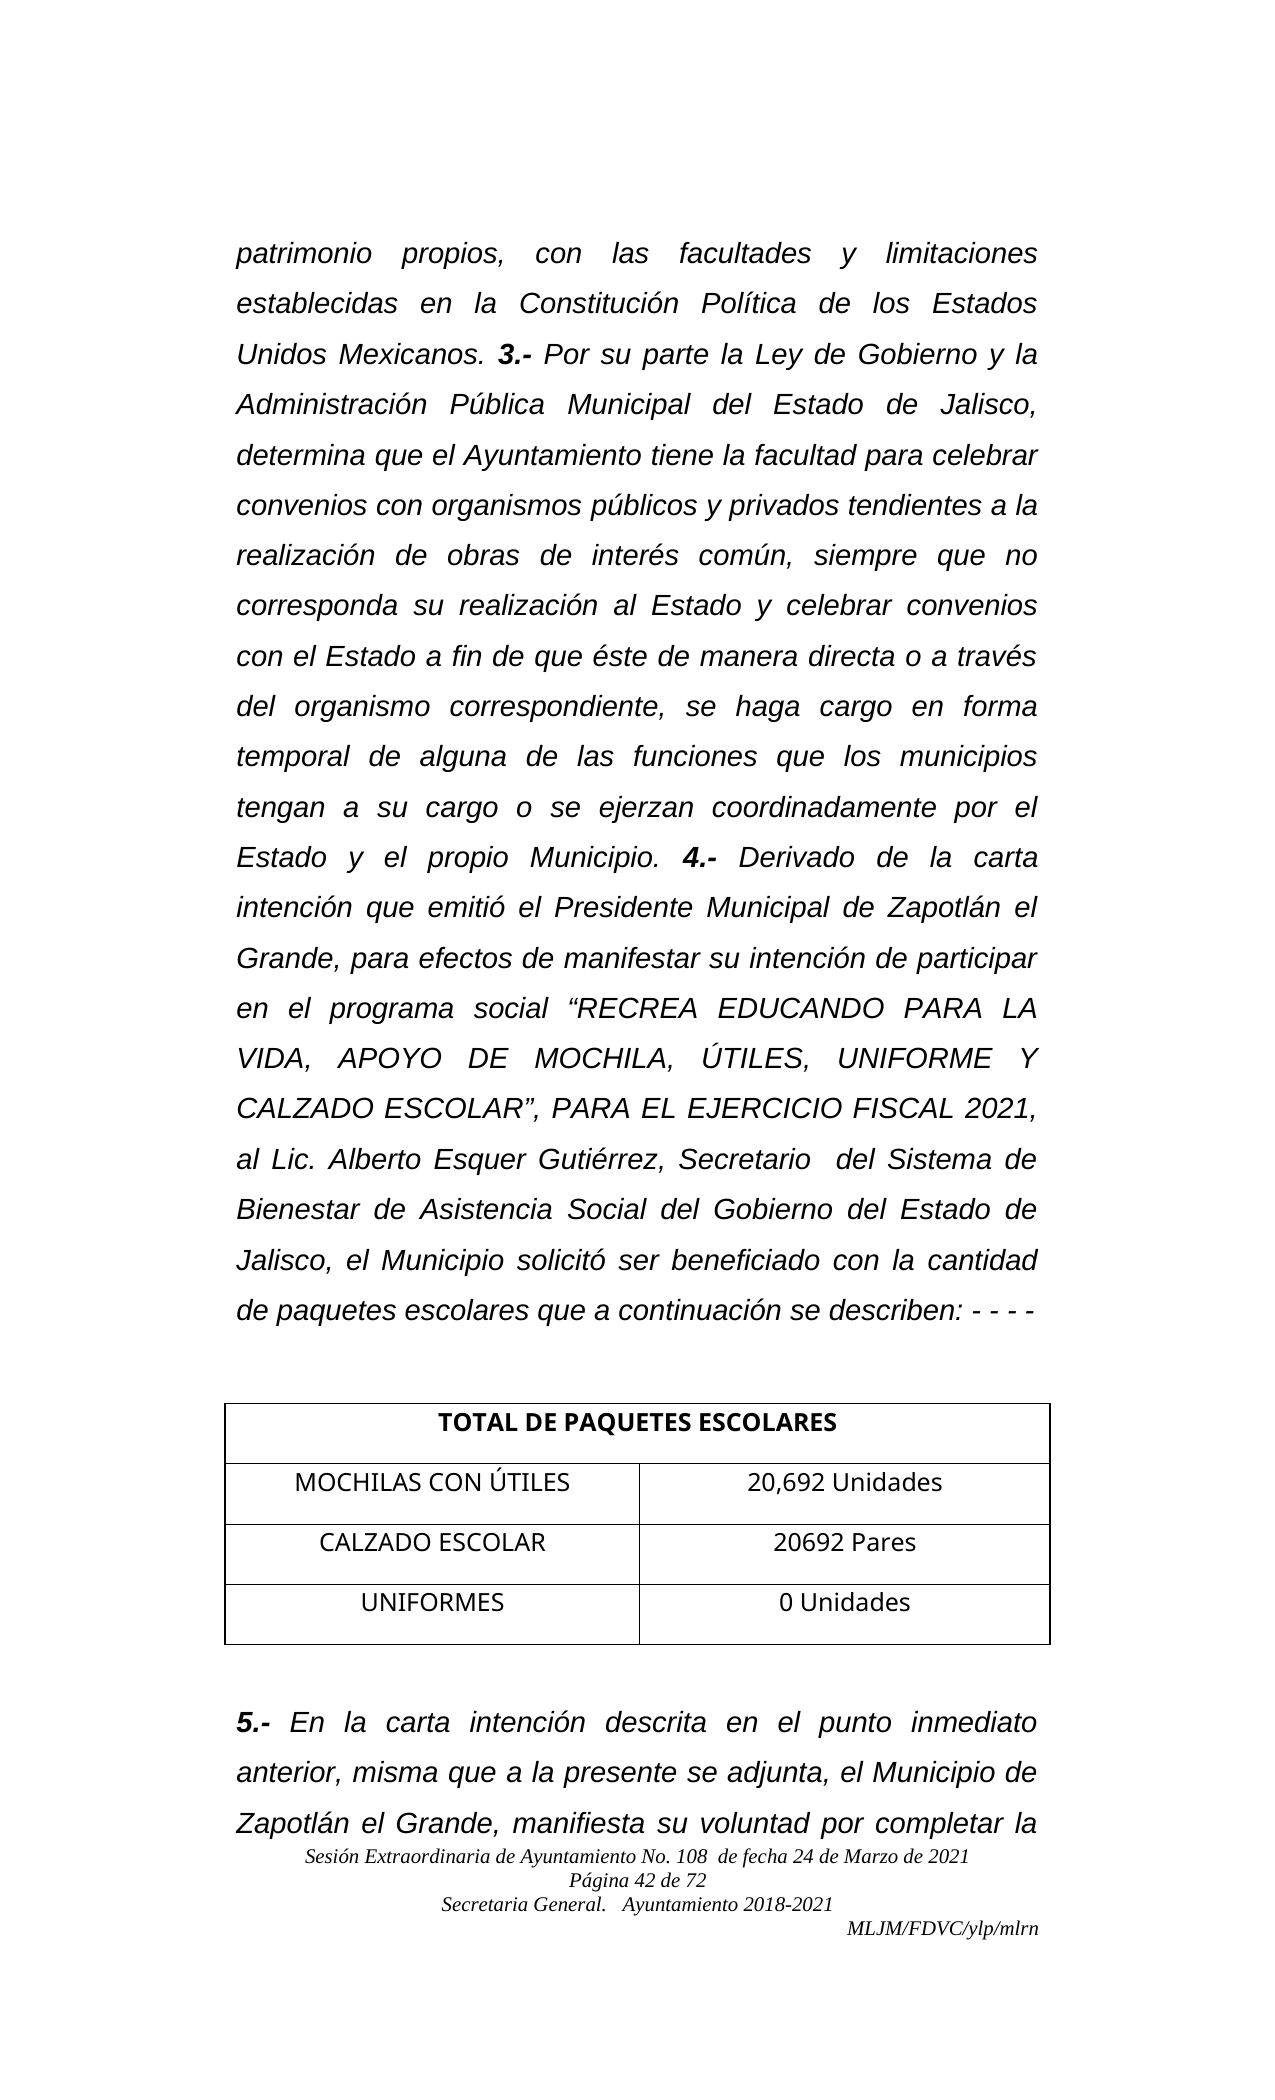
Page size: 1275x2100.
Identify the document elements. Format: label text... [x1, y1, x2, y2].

table_cell 20,692 Unidades [640, 1464, 1049, 1523]
table_cell 0 Unidades [640, 1585, 1049, 1644]
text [236, 236, 1039, 1326]
table_header TOTAL DE PAQUETES ESCOLARES [226, 1404, 1049, 1463]
table_cell CALZADO ESCOLAR [226, 1525, 639, 1584]
table_cell MOCHILAS CON ÚTILES [226, 1464, 639, 1523]
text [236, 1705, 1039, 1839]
table_cell UNIFORMES [226, 1585, 639, 1644]
table_cell 20692 Pares [640, 1525, 1049, 1584]
